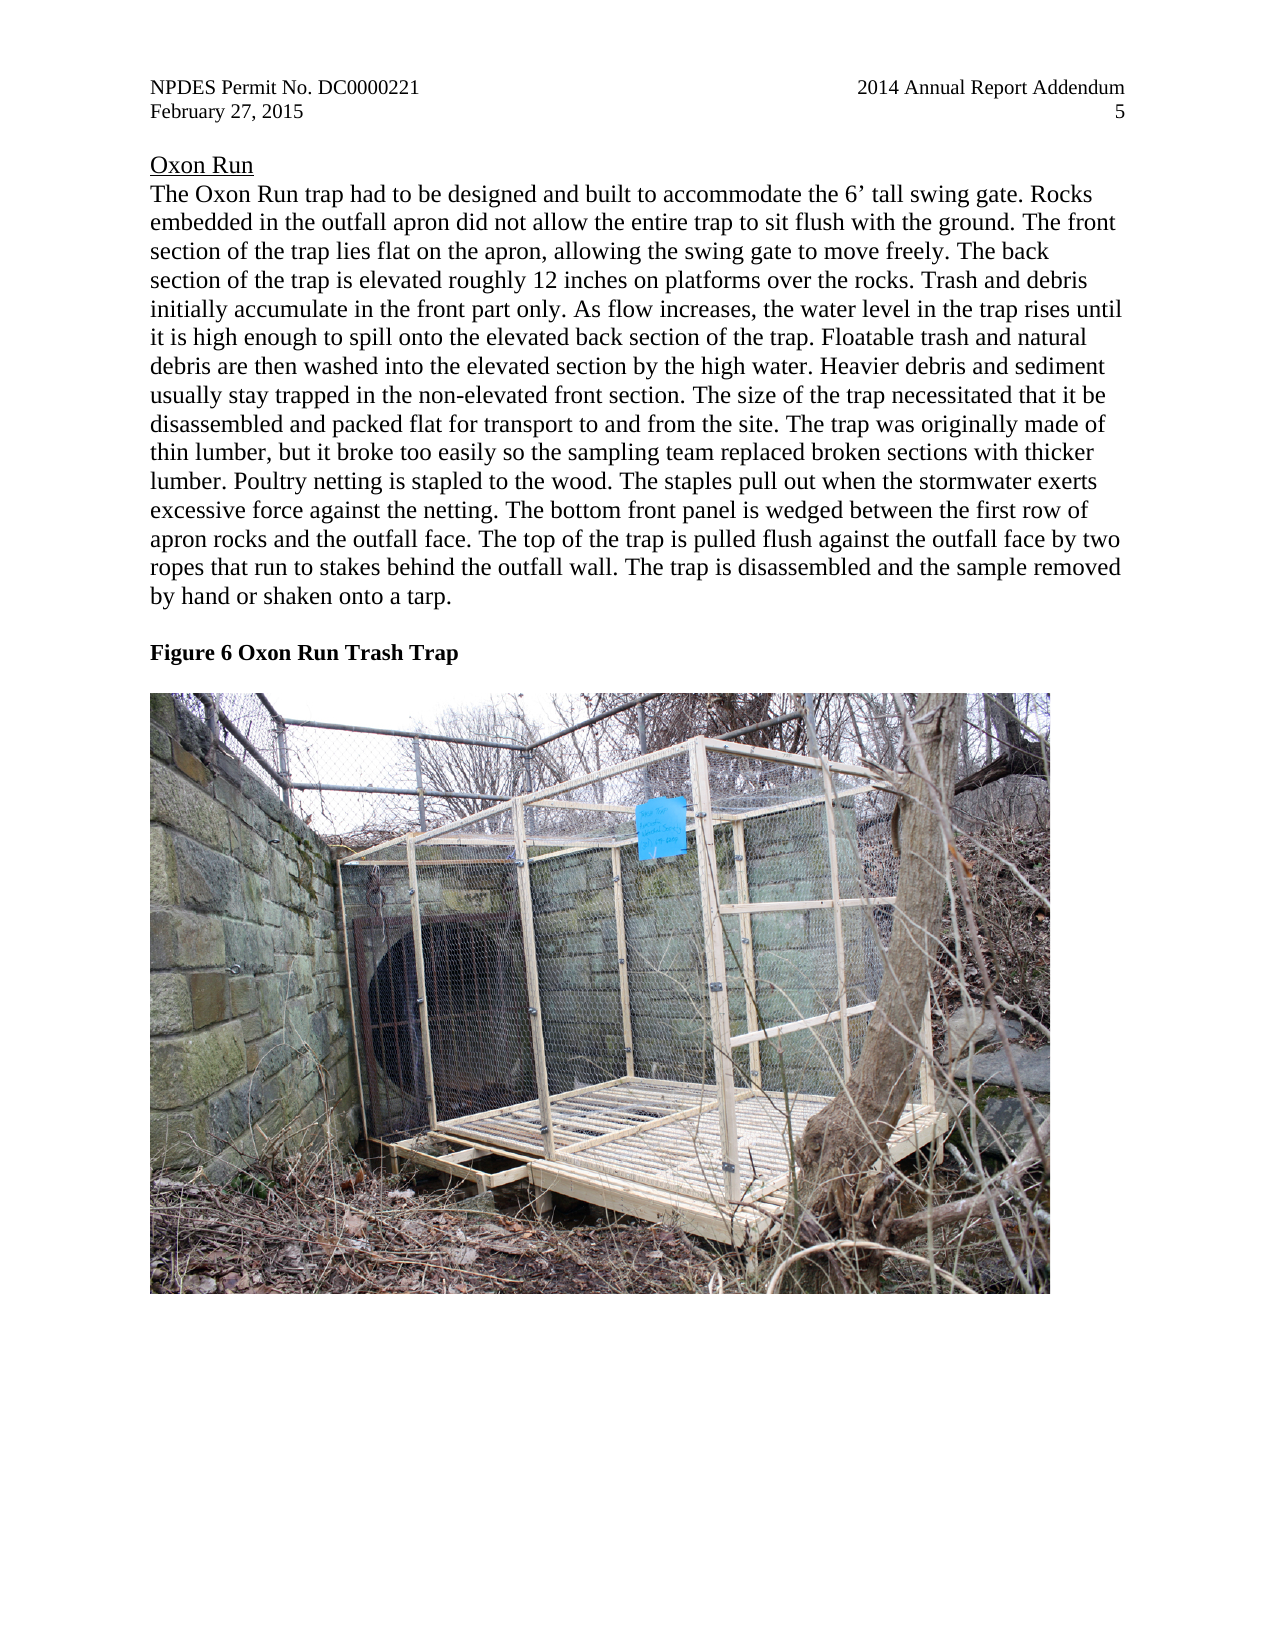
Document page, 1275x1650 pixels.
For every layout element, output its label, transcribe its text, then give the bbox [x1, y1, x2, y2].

text The Oxon Run trap had to be designed and built to accommodate the 6’ tall swing gate. Rocks embedded in the outfall apron did not allow the entire trap to sit flush with the ground. The front section of the trap lies flat on the apron, allowing the swing gate to move freely. The back section of the trap is elevated roughly 12 inches on platforms over the rocks. Trash and debris initially accumulate in the front part only. As flow increases, the water level in the trap rises until it is high enough to spill onto the elevated back section of the trap. Floatable trash and natural debris are then washed into the elevated section by the high water. Heavier debris and sediment usually stay trapped in the non-elevated front section. The size of the trap necessitated that it be disassembled and packed flat for transport to and from the site. The trap was originally made of thin lumber, but it broke too easily so the sampling team replaced broken sections with thicker lumber. Poultry netting is stapled to the wood. The staples pull out when the stormwater exerts excessive force against the netting. The bottom front panel is wedged between the first row of apron rocks and the outfall face. The top of the trap is pulled flush against the outfall face by two ropes that run to stakes behind the outfall wall. The trap is disassembled and the sample removed by hand or shaken onto a tarp. [150, 179, 1125, 610]
text Oxon Run [150, 150, 1125, 179]
picture [150, 693, 1050, 1294]
text Figure 6 Oxon Run Trash Trap [150, 639, 1125, 665]
